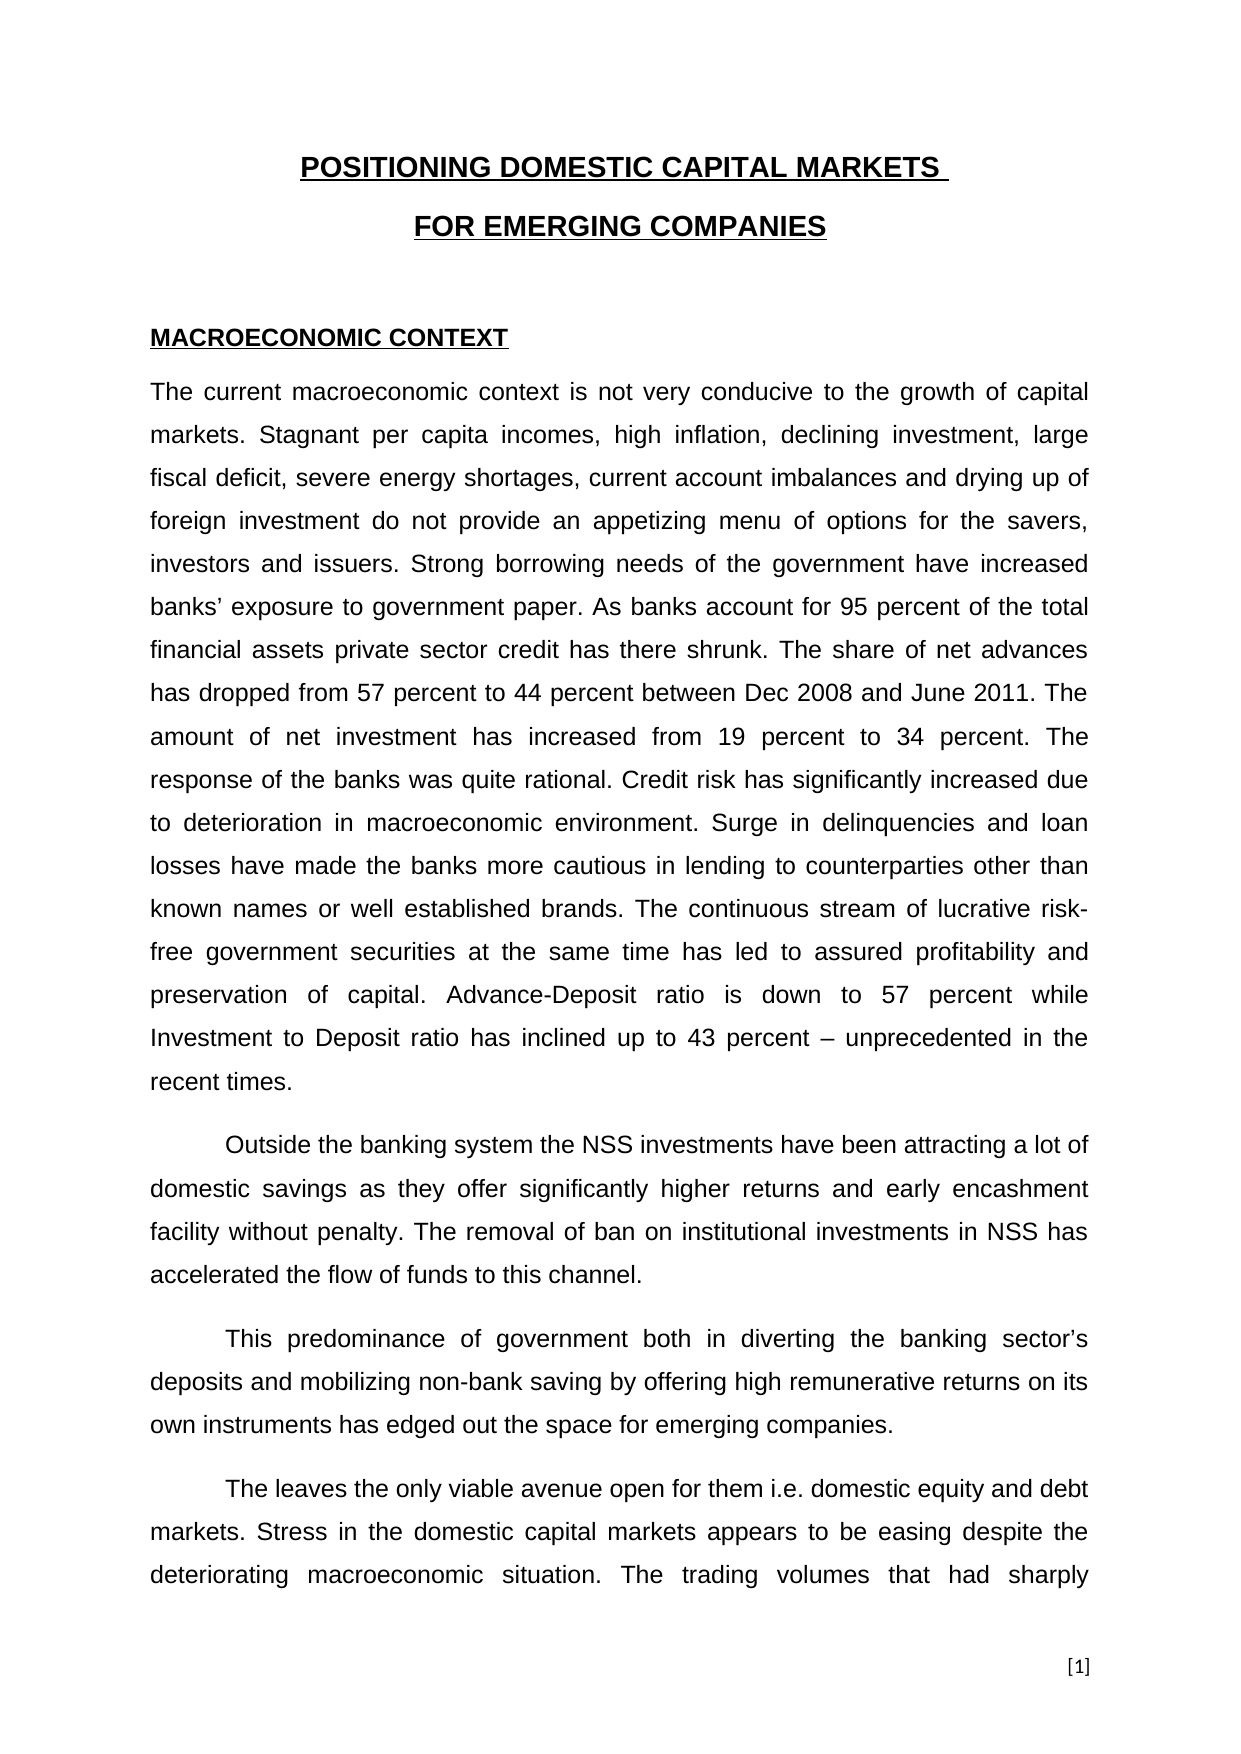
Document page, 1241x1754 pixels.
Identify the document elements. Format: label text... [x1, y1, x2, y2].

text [150, 1474, 1090, 1589]
text POSITIONING DOMESTIC CAPITAL MARKETS [150, 150, 1090, 183]
text Outside the banking system the NSS investments have been attracting a lot of domestic savings as they offer significantly higher returns and early encashment facility without penalty. The removal of ban on institutional investments in NSS has accelerated the flow of funds to this channel. [150, 1130, 1090, 1288]
text MACROECONOMIC CONTEXT [150, 323, 1090, 351]
text FOR EMERGING COMPANIES [150, 209, 1090, 243]
text This predominance of government both in diverting the banking sector’s deposits and mobilizing non-bank saving by offering high remunerative returns on its own instruments has edged out the space for emerging companies. [150, 1324, 1090, 1439]
text The current macroeconomic context is not very conducive to the growth of capital markets. Stagnant per capita incomes, high inflation, declining investment, large fiscal deficit, severe energy shortages, current account imbalances and drying up of foreign investment do not provide an appetizing menu of options for the savers, investors and issuers. Strong borrowing needs of the government have increased banks’ exposure to government paper. As banks account for 95 percent of the total financial assets private sector credit has there shrunk. The share of net advances has dropped from 57 percent to 44 percent between Dec 2008 and June 2011. The amount of net investment has increased from 19 percent to 34 percent. The response of the banks was quite rational. Credit risk has significantly increased due to deterioration in macroeconomic environment. Surge in delinquencies and loan losses have made the banks more cautious in lending to counterparties other than known names or well established brands. The continuous stream of lucrative risk-free government securities at the same time has led to assured profitability and preservation of capital. Advance-Deposit ratio is down to 57 percent while Investment to Deposit ratio has inclined up to 43 percent – unprecedented in the recent times. [150, 376, 1090, 1095]
